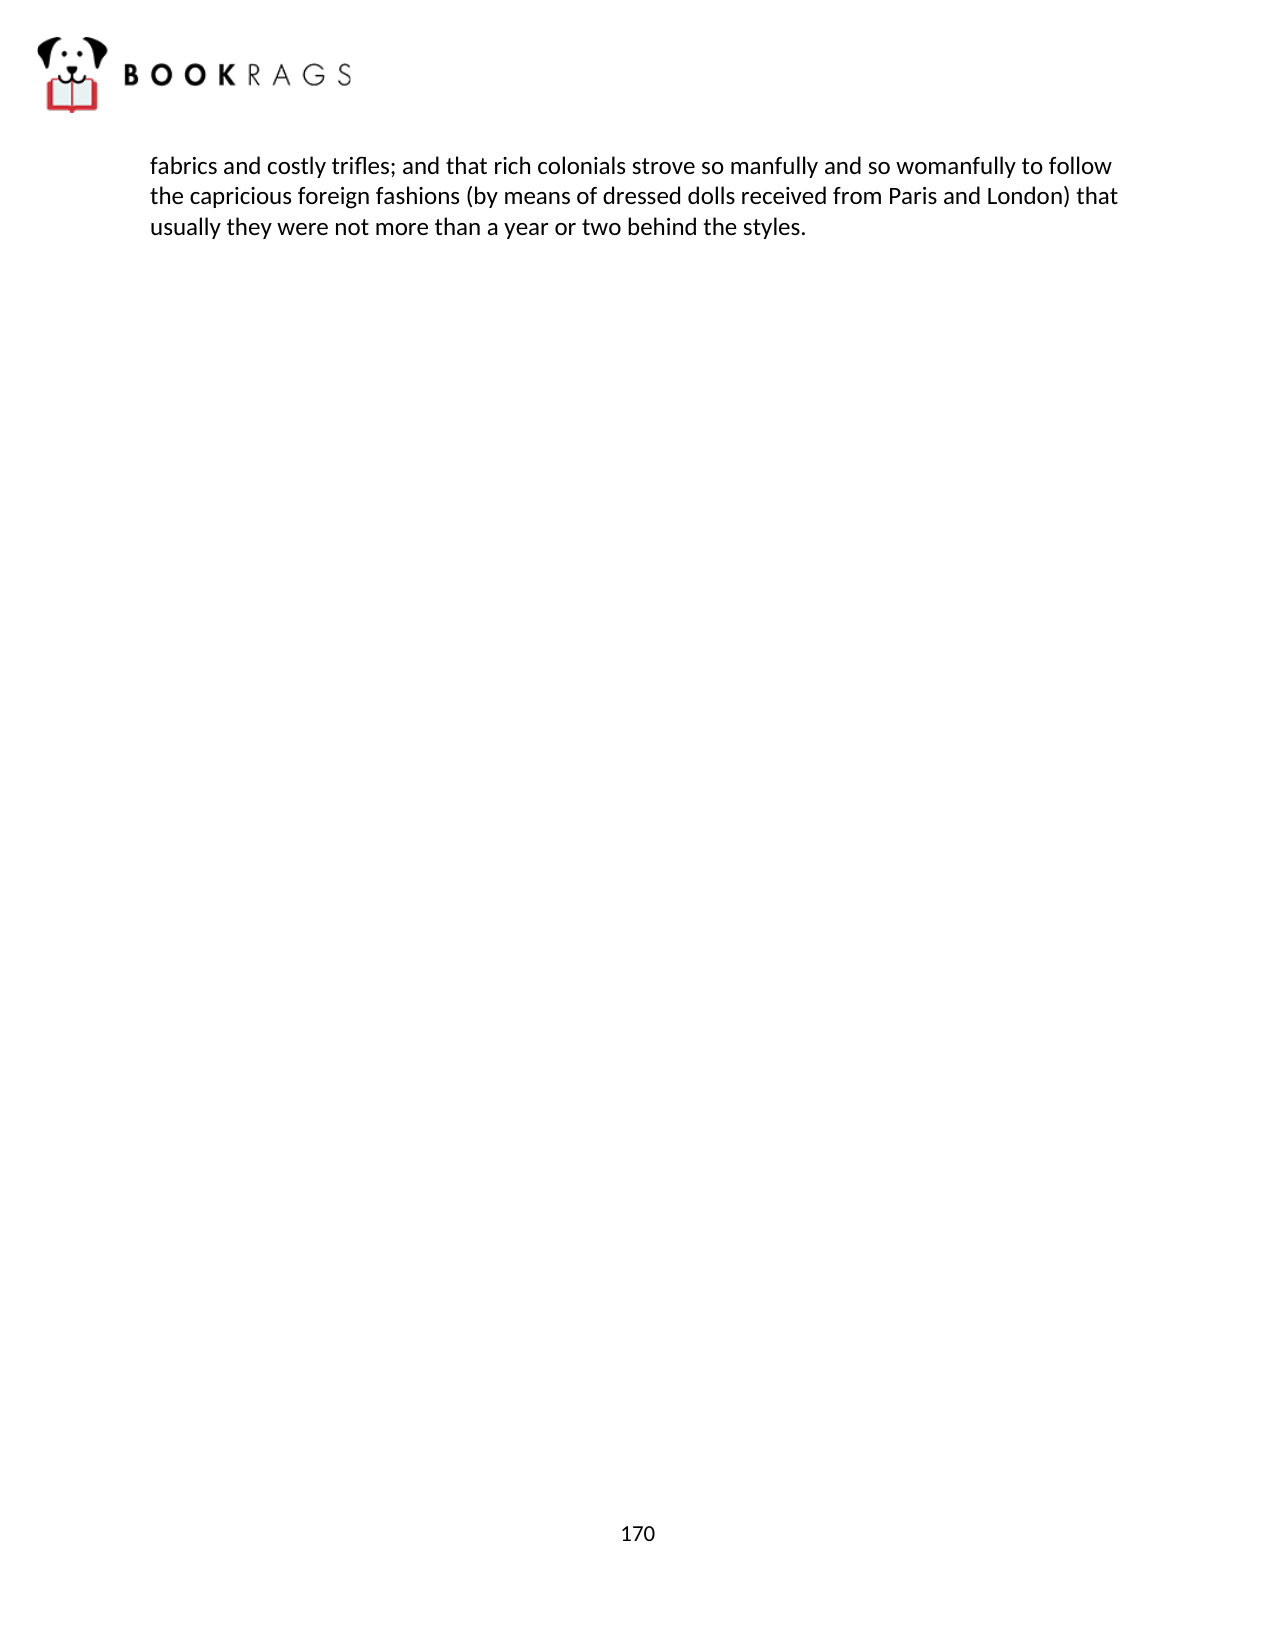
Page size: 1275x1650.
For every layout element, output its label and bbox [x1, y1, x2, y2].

picture [37, 37, 351, 113]
text [150, 150, 1125, 242]
